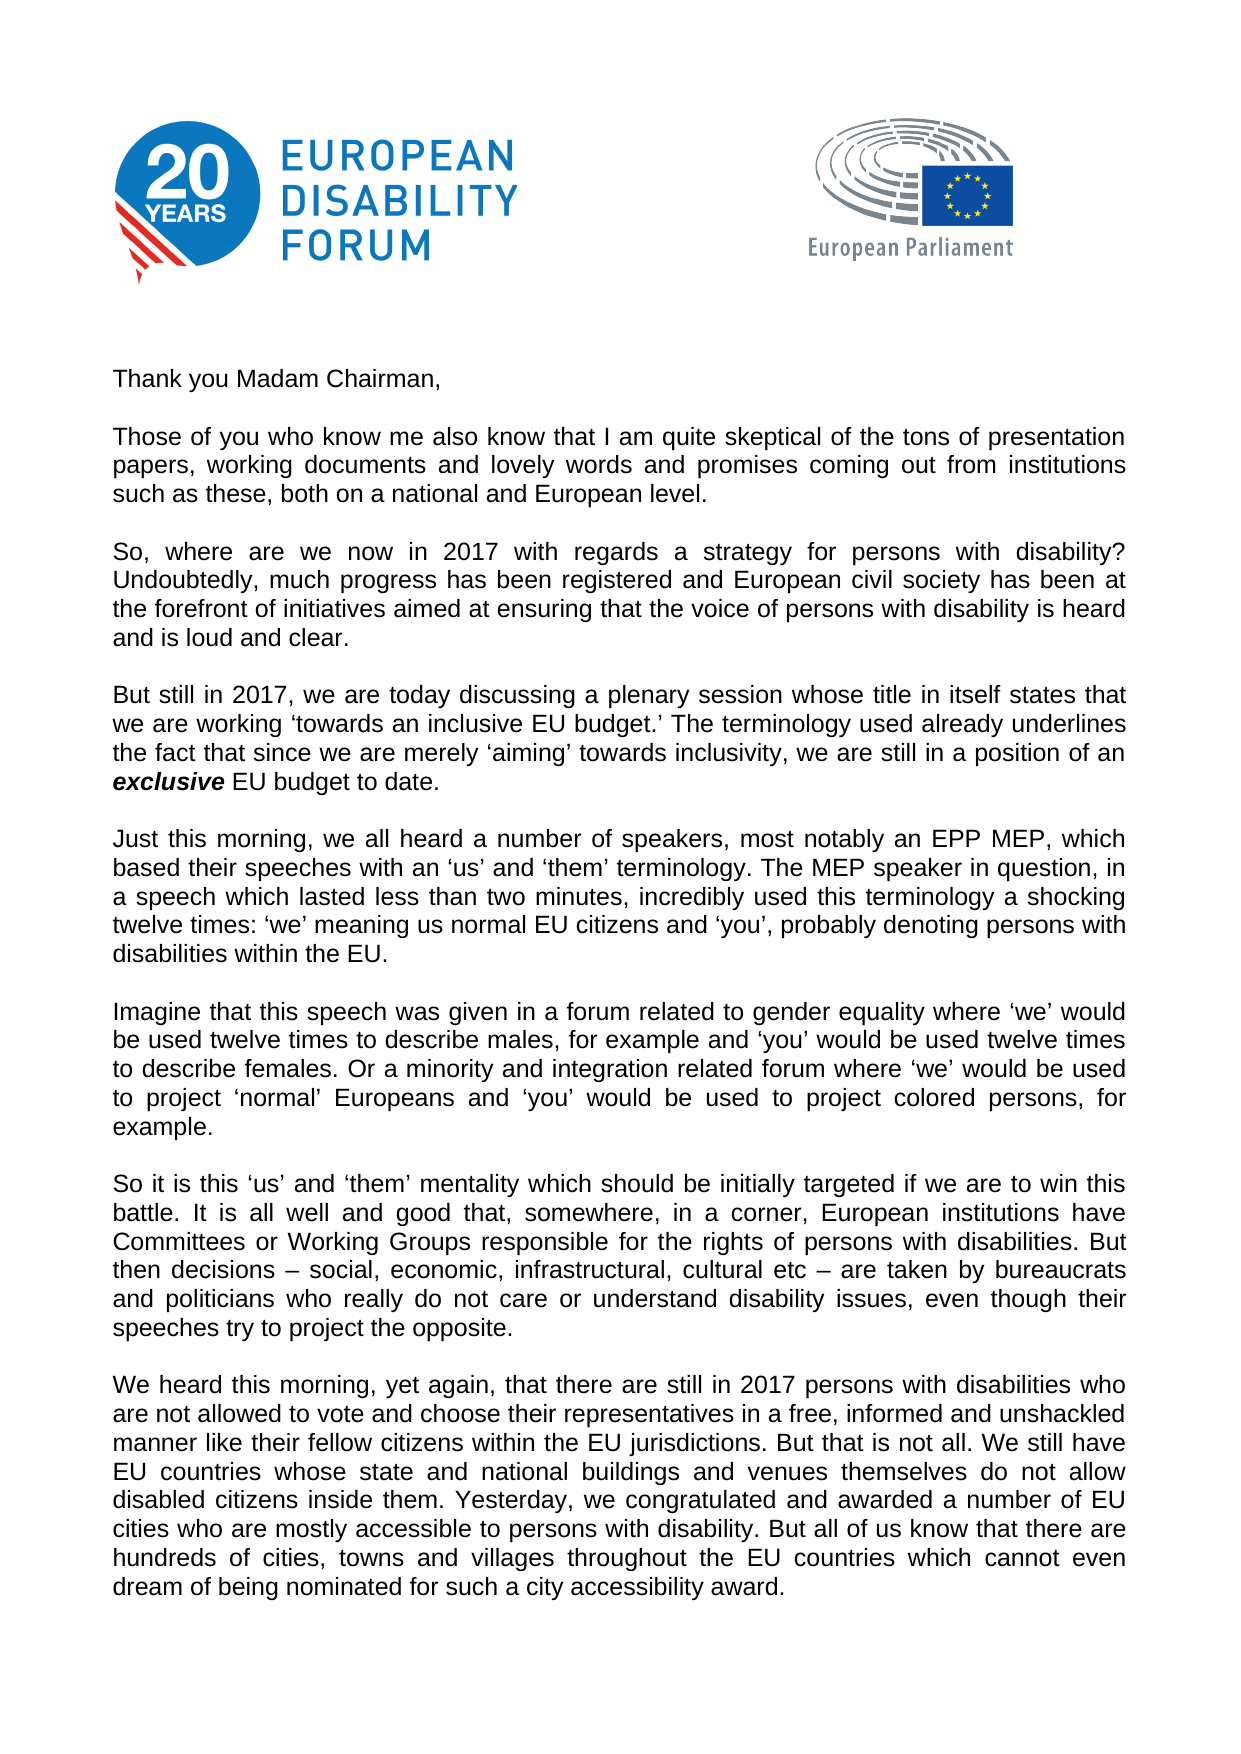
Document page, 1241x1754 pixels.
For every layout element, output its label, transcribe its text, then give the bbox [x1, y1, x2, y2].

text So, where are we now in 2017 with regards a strategy for persons with disability? Undoubtedly, much progress has been registered and European civil society has been at the forefront of initiatives aimed at ensuring that the voice of persons with disability is heard and is loud and clear. [112, 537, 1128, 652]
text Just this morning, we all heard a number of speakers, most notably an EPP MEP, which based their speeches with an ‘us’ and ‘them’ terminology. The MEP speaker in question, in a speech which lasted less than two minutes, incredibly used this terminology a shocking twelve times: ‘we’ meaning us normal EU citizens and ‘you’, probably denoting persons with disabilities within the EU. [112, 824, 1128, 968]
text So it is this ‘us’ and ‘them’ mentality which should be initially targeted if we are to win this battle. It is all well and good that, somewhere, in a corner, European institutions have Committees or Working Groups responsible for the rights of persons with disabilities. But then decisions – social, economic, infrastructural, cultural etc – are taken by bureaucrats and politicians who really do not care or understand disability issues, even though their speeches try to project the opposite. [112, 1169, 1128, 1342]
text Imagine that this speech was given in a forum related to gender equality where ‘we’ would be used twelve times to describe males, for example and ‘you’ would be used twelve times to describe females. Or a minority and integration related forum where ‘we’ would be used to project ‘normal’ Europeans and ‘you’ would be used to project colored persons, for example. [112, 997, 1128, 1140]
picture [112, 118, 518, 306]
text Thank you Madam Chairman, [112, 364, 1128, 393]
text Those of you who know me also know that I am quite skeptical of the tons of presentation papers, working documents and lovely words and promises coming out from institutions such as these, both on a national and European level. [112, 422, 1128, 508]
text We heard this morning, yet again, that there are still in 2017 persons with disabilities who are not allowed to vote and choose their representatives in a free, informed and unshackled manner like their fellow citizens within the EU jurisdictions. But that is not all. We still have EU countries whose state and national buildings and venues themselves do not allow disabled citizens inside them. Yesterday, we congratulated and awarded a number of EU cities who are mostly accessible to persons with disability. But all of us know that there are hundreds of cities, towns and villages throughout the EU countries which cannot even dream of being nominated for such a city accessibility award. [112, 1370, 1128, 1600]
picture [764, 73, 1058, 306]
text But still in 2017, we are today discussing a plenary session whose title in itself states that we are working ‘towards an inclusive EU budget.’ The terminology used already underlines the fact that since we are merely ‘aiming’ towards inclusivity, we are still in a position of an exclusive EU budget to date. [112, 680, 1128, 795]
